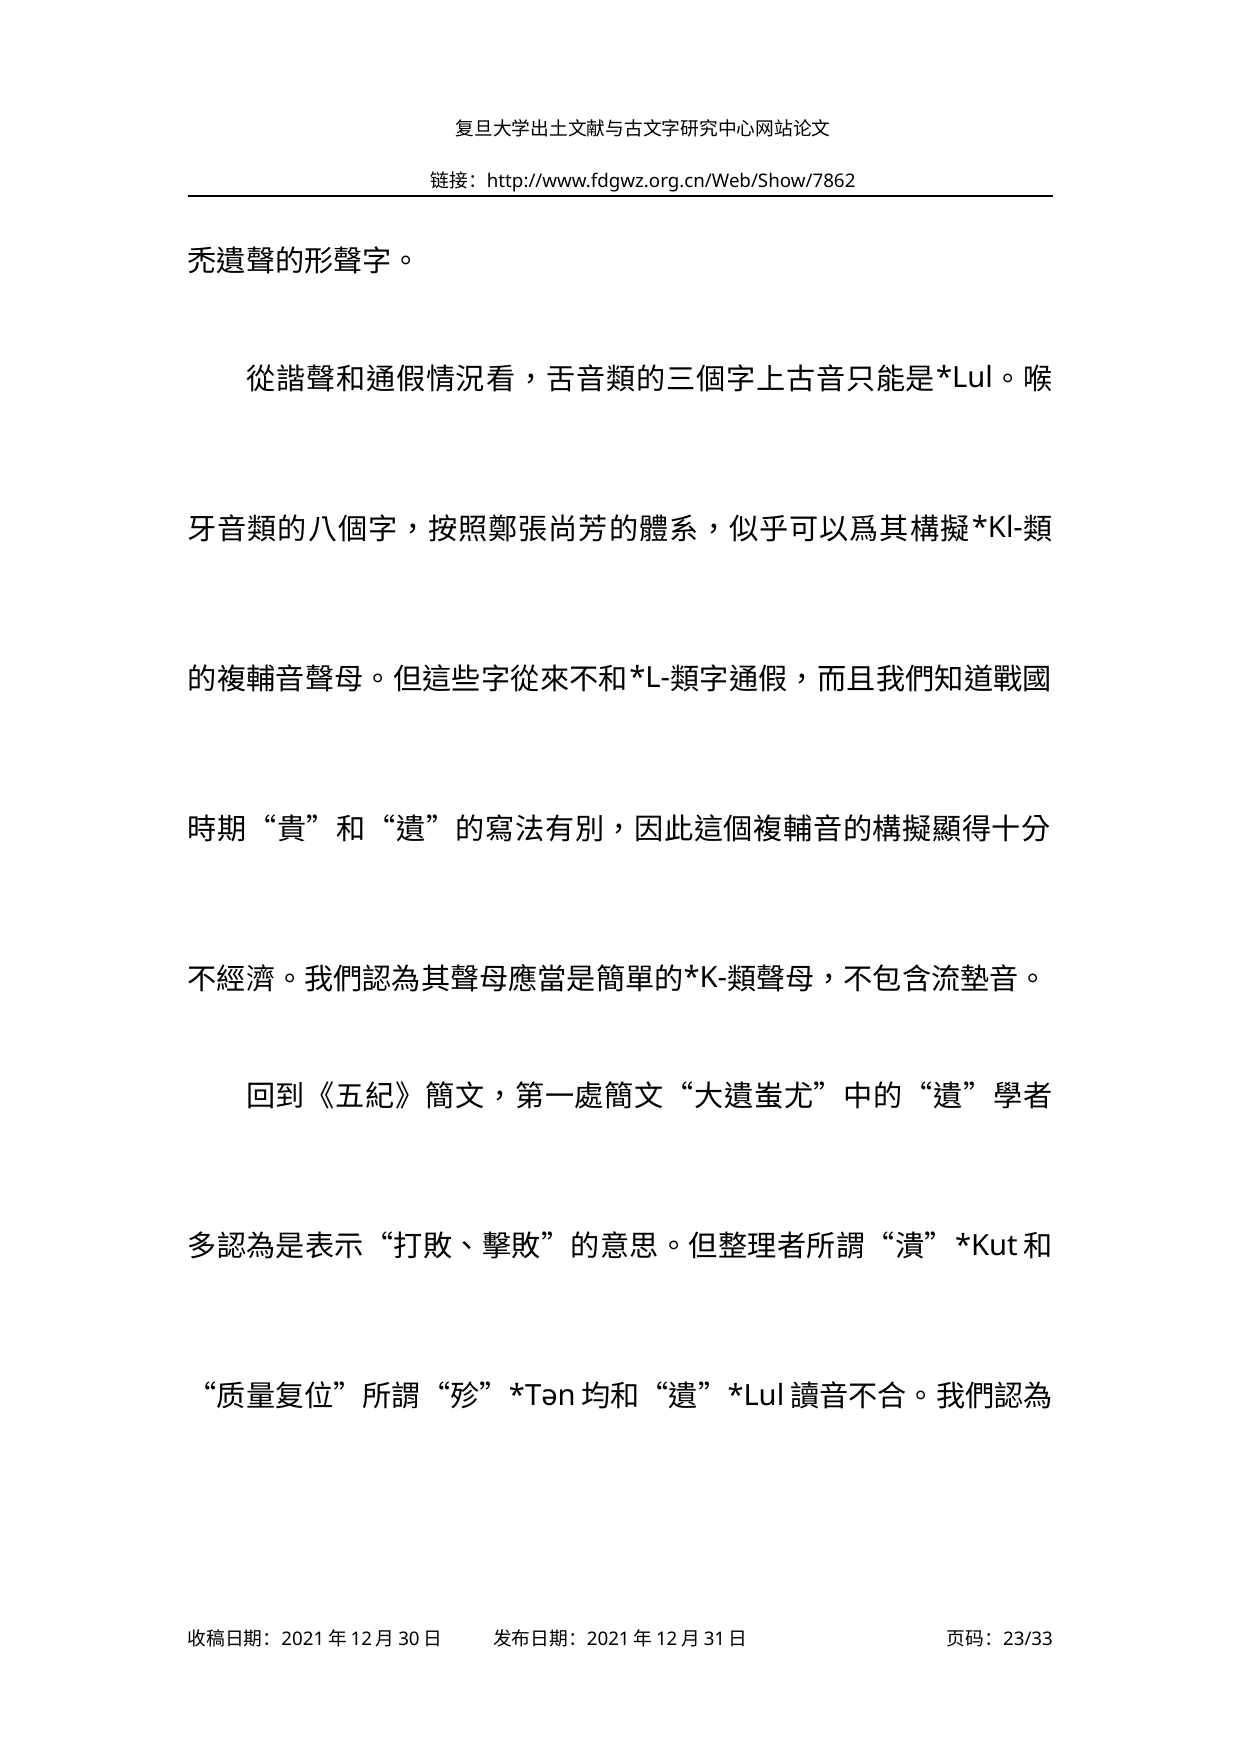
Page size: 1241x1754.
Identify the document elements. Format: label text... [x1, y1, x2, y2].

text 從諧聲和通假情況看，舌音類的三個字上古音只能是*Lul。喉牙音類的八個字，按照鄭張尚芳的體系，似乎可以爲其構擬*Kl-類的複輔音聲母。但這些字從來不和*L-類字通假，而且我們知道戰國時期“貴”和“遺”的寫法有別，因此這個複輔音的構擬顯得十分不經濟。我們認為其聲母應當是簡單的*K-類聲母，不包含流墊音。 [187, 339, 1053, 1014]
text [187, 222, 1053, 297]
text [187, 1056, 1053, 1431]
